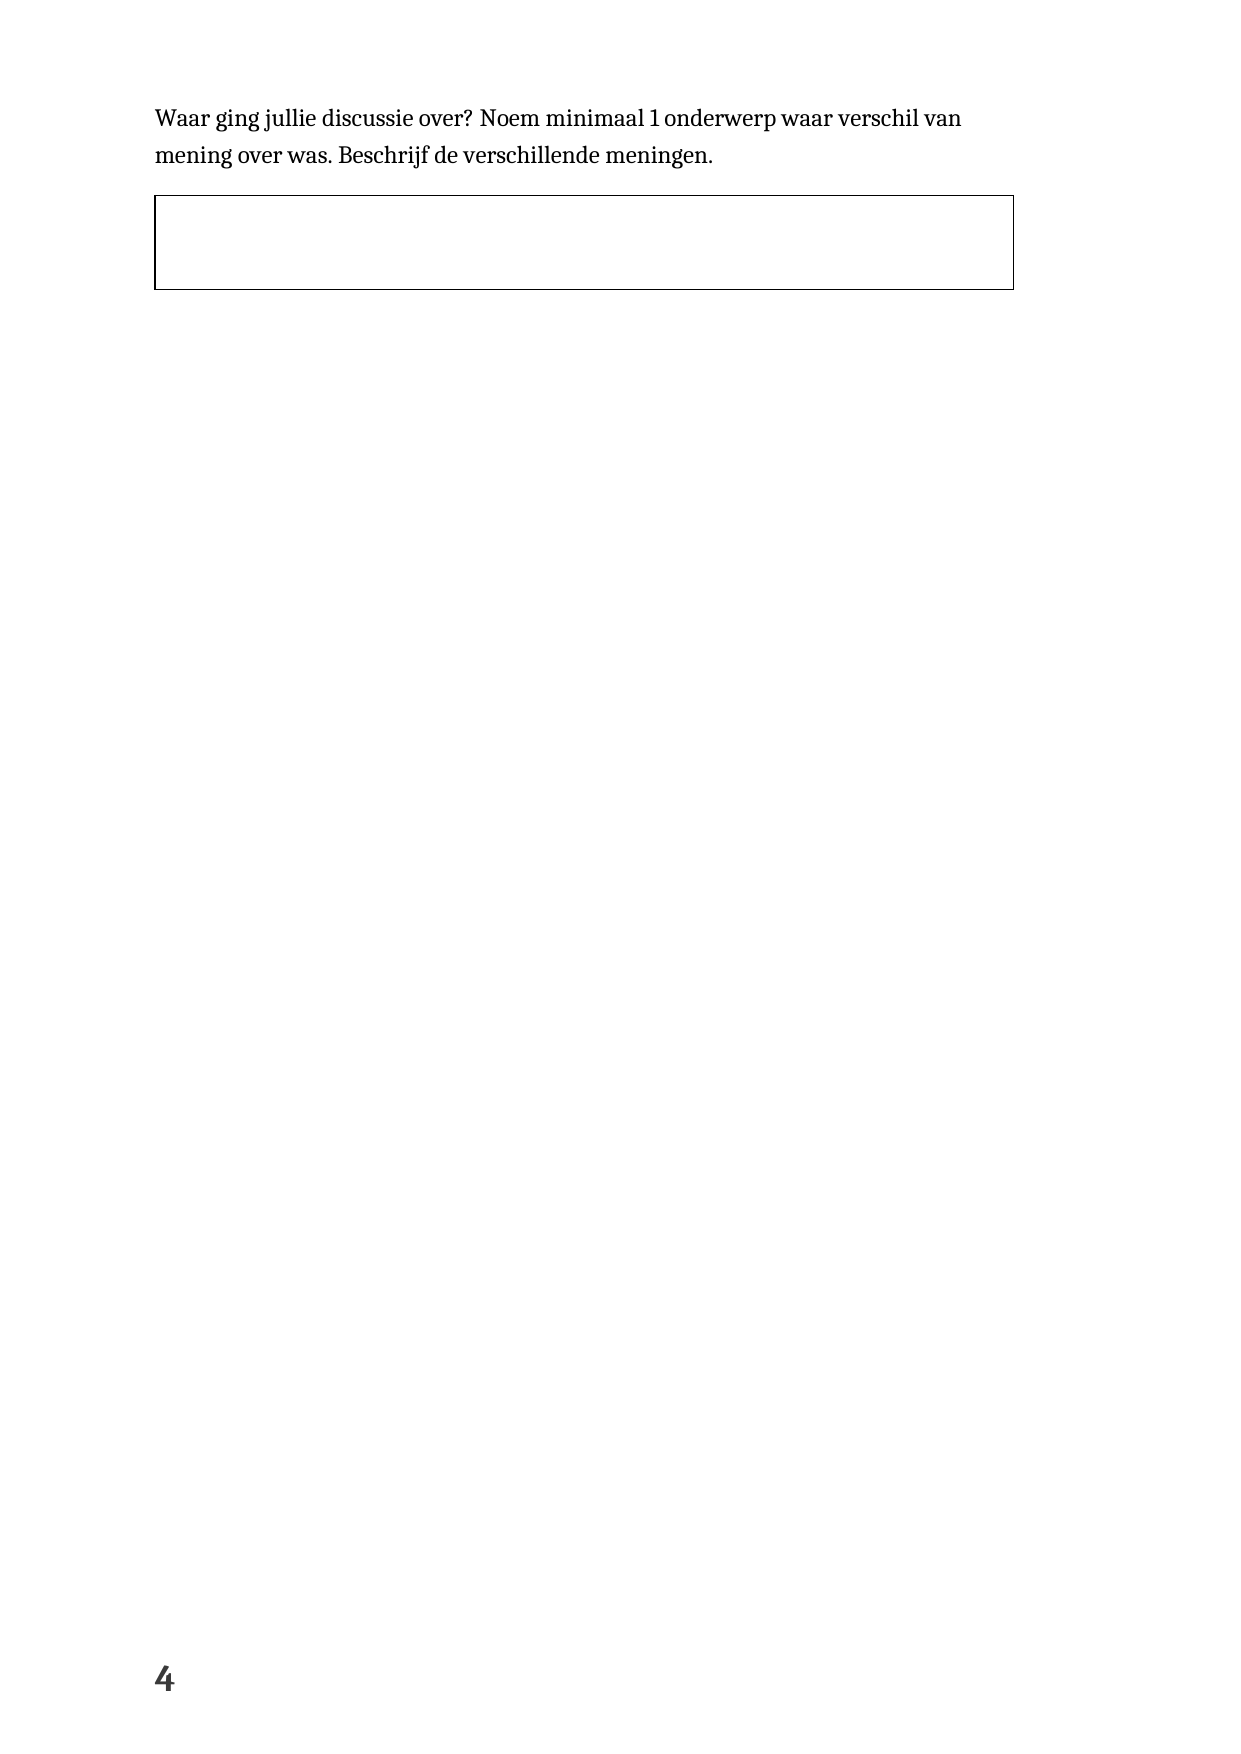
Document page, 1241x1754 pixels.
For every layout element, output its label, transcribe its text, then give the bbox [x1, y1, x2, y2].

table_header [156, 196, 1013, 289]
text Waar ging jullie discussie over? Noem minimaal 1 onderwerp waar verschil van mening over was. Beschrijf de verschillende meningen. [154, 103, 1014, 169]
